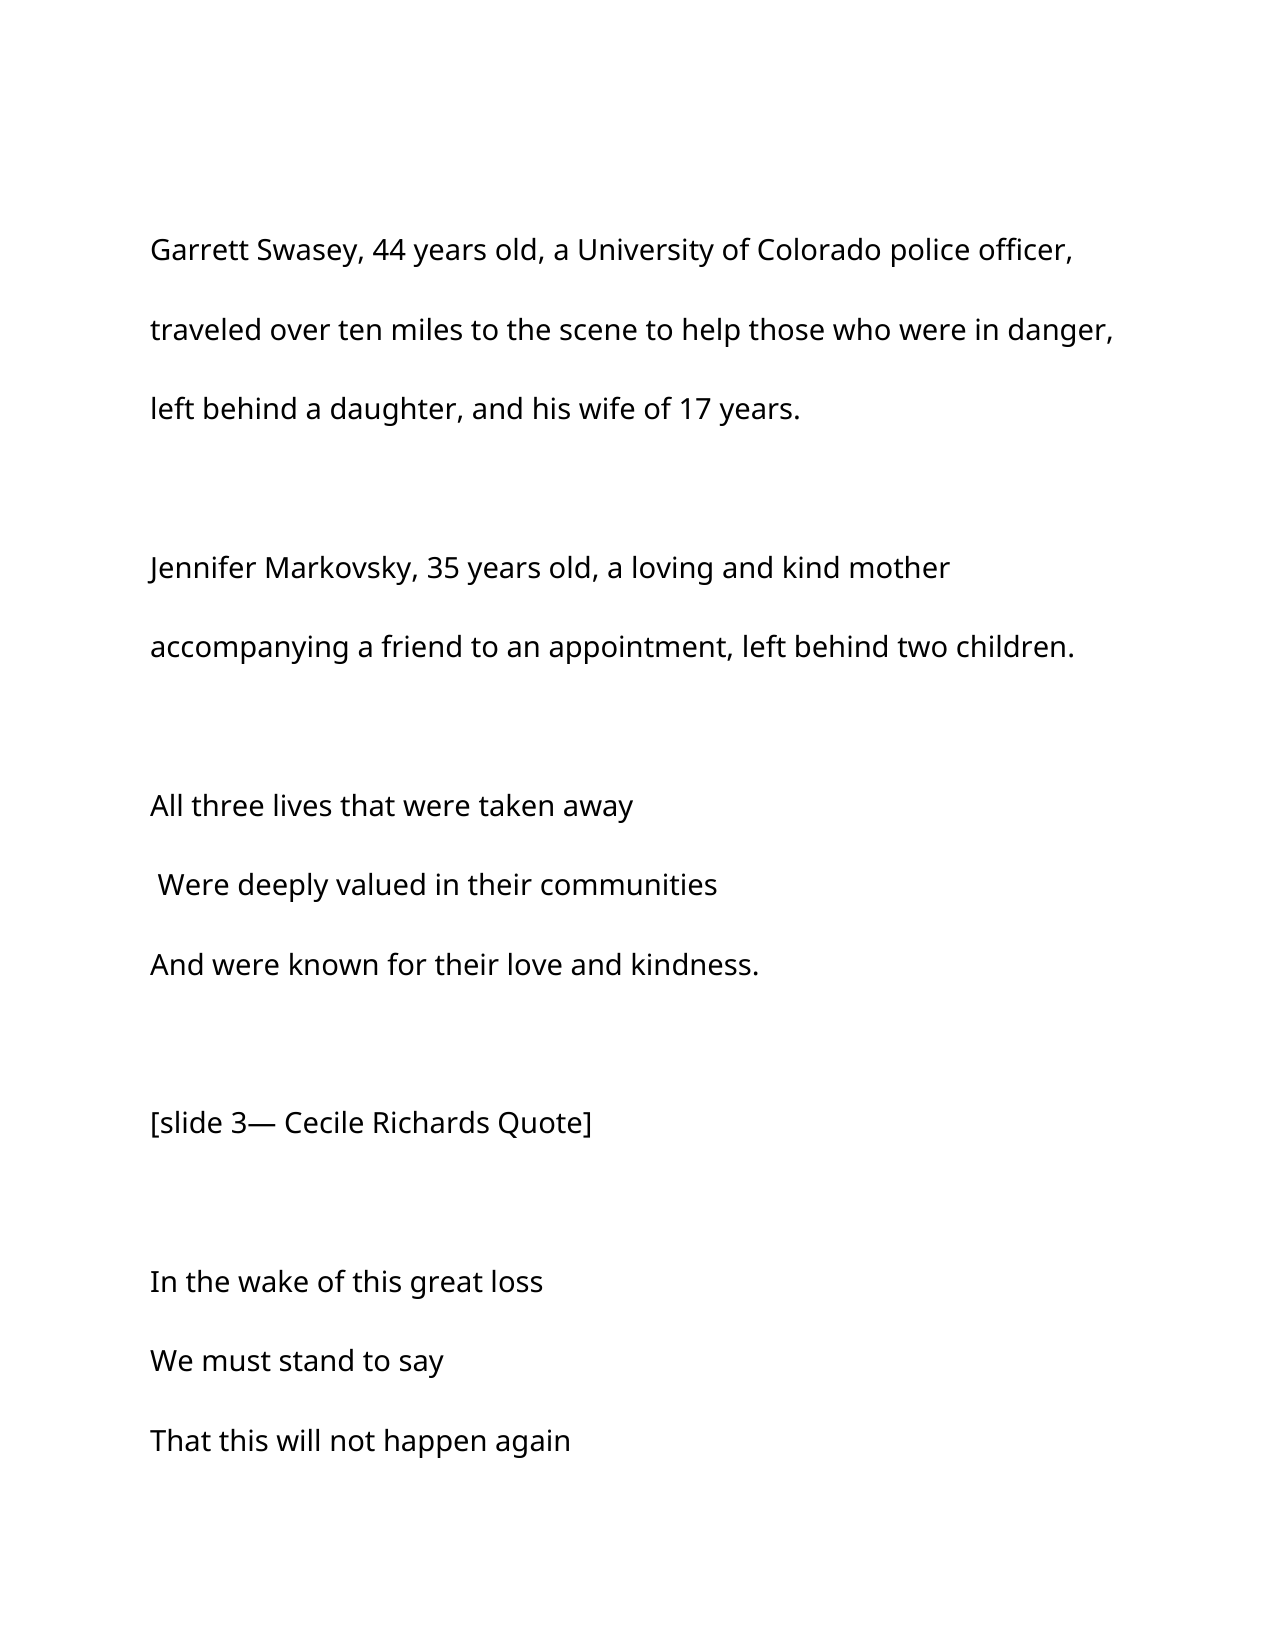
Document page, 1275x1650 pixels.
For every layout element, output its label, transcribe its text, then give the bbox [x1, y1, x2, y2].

text That this will not happen again [150, 1420, 1125, 1460]
text We must stand to say [150, 1341, 1125, 1380]
text And were known for their love and kindness. [150, 944, 1125, 983]
text All three lives that were taken away [150, 785, 1125, 825]
text Jennifer Markovsky, 35 years old, a loving and kind mother accompanying a friend to an appointment, left behind two children. [150, 547, 1125, 666]
text Were deeply valued in their communities [150, 864, 1125, 904]
text In the wake of this great loss [150, 1261, 1125, 1301]
text Garrett Swasey, 44 years old, a University of Colorado police officer, traveled over ten miles to the scene to help those who were in danger, left behind a daughter, and his wife of 17 years. [150, 229, 1125, 428]
text [slide 3— Cecile Richards Quote] [150, 1102, 1125, 1142]
